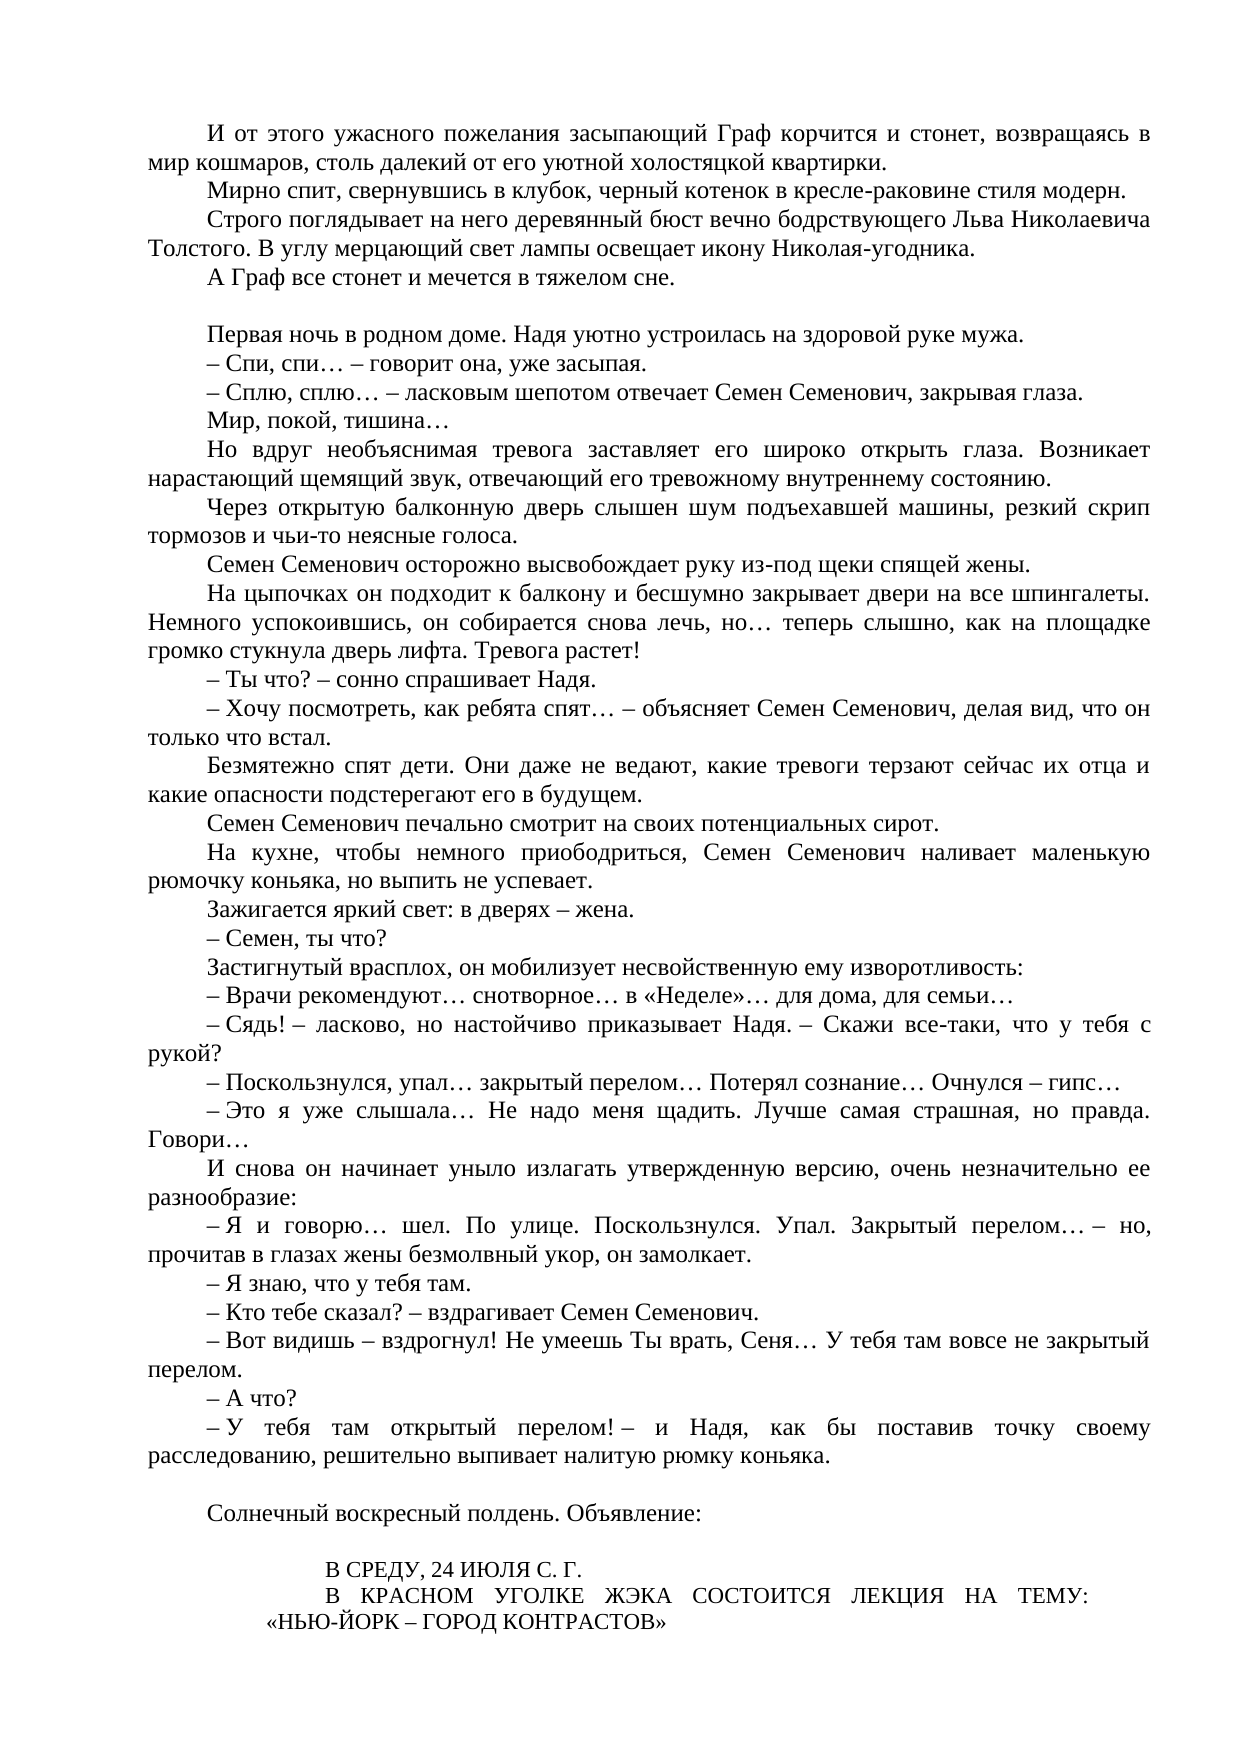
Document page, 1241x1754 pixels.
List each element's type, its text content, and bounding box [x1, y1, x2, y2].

text Безмятежно спят дети. Они даже не ведают, какие тревоги терзают сейчас их отца и какие опасности подстерегают его в будущем. [148, 751, 1152, 808]
text Мир, покой, тишина… [148, 406, 1152, 434]
text – Спи, спи… – говорит она, уже засыпая. [148, 348, 1152, 377]
text – Это я уже слышала… Не надо меня щадить. Лучше самая страшная, но правда. Говори… [148, 1096, 1152, 1153]
text Застигнутый врасплох, он мобилизует несвойственную ему изворотливость: [148, 952, 1152, 981]
text – Я и говорю… шел. По улице. Поскользнулся. Упал. Закрытый перелом… – но, прочитав в глазах жены безмолвный укор, он замолкает. [148, 1211, 1152, 1268]
text – А что? [148, 1383, 1152, 1412]
text И снова он начинает уныло излагать утвержденную версию, очень незначительно ее разнообразие: [148, 1153, 1152, 1211]
text Через открытую балконную дверь слышен шум подъехавшей машины, резкий скрип тормозов и чьи-то неясные голоса. [148, 492, 1152, 549]
text И от этого ужасного пожелания засыпающий Граф корчится и стонет, возвращаясь в мир кошмаров, столь далекий от его уютной холостяцкой квартирки. [148, 118, 1152, 176]
text – Семен, ты что? [148, 923, 1152, 952]
text А Граф все стонет и мечется в тяжелом сне. [148, 262, 1152, 291]
text На цыпочках он подходит к балкону и бесшумно закрывает двери на все шпингалеты. Немного успокоившись, он собирается снова лечь, но… теперь слышно, как на площадке громко стукнула дверь лифта. Тревога растет! [148, 578, 1152, 664]
text – Сядь! – ласково, но настойчиво приказывает Надя. – Скажи все-таки, что у тебя с рукой? [148, 1009, 1152, 1067]
text – Врачи рекомендуют… снотворное… в «Неделе»… для дома, для семьи… [148, 981, 1152, 1009]
text Первая ночь в родном доме. Надя уютно устроилась на здоровой руке мужа. [148, 319, 1152, 348]
text Зажигается яркий свет: в дверях – жена. [148, 894, 1152, 923]
text В КРАСНОМ УГОЛКЕ ЖЭКА СОСТОИТСЯ ЛЕКЦИЯ НА ТЕМУ: «НЬЮ-ЙОРК – ГОРОД КОНТРАСТОВ» [266, 1582, 1089, 1635]
text Солнечный воскресный полдень. Объявление: [148, 1498, 1152, 1527]
text На кухне, чтобы немного приободриться, Семен Семенович наливает маленькую рюмочку коньяка, но выпить не успевает. [148, 837, 1152, 894]
text – Ты что? – сонно спрашивает Надя. [148, 664, 1152, 693]
text Семен Семенович печально смотрит на своих потенциальных сирот. [148, 808, 1152, 837]
text – Я знаю, что у тебя там. [148, 1268, 1152, 1297]
text Мирно спит, свернувшись в клубок, черный котенок в кресле-раковине стиля модерн. [148, 176, 1152, 204]
text – Вот видишь – вздрогнул! Не умеешь Ты врать, Сеня… У тебя там вовсе не закрытый перелом. [148, 1326, 1152, 1383]
text В СРЕДУ, 24 ИЮЛЯ С. Г. [266, 1556, 1089, 1582]
text – Хочу посмотреть, как ребята спят… – объясняет Семен Семенович, делая вид, что он только что встал. [148, 693, 1152, 751]
text Строго поглядывает на него деревянный бюст вечно бодрствующего Льва Николаевича Толстого. В углу мерцающий свет лампы освещает икону Николая-угодника. [148, 204, 1152, 262]
text – Поскользнулся, упал… закрытый перелом… Потерял сознание… Очнулся – гипс… [148, 1067, 1152, 1096]
text Но вдруг необъяснимая тревога заставляет его широко открыть глаза. Возникает нарастающий щемящий звук, отвечающий его тревожному внутреннему состоянию. [148, 434, 1152, 492]
text – Кто тебе сказал? – вздрагивает Семен Семенович. [148, 1297, 1152, 1326]
text Семен Семенович осторожно высвобождает руку из-под щеки спящей жены. [148, 549, 1152, 578]
text – Сплю, сплю… – ласковым шепотом отвечает Семен Семенович, закрывая глаза. [148, 377, 1152, 406]
text – У тебя там открытый перелом! – и Надя, как бы поставив точку своему расследованию, решительно выпивает налитую рюмку коньяка. [148, 1412, 1152, 1469]
